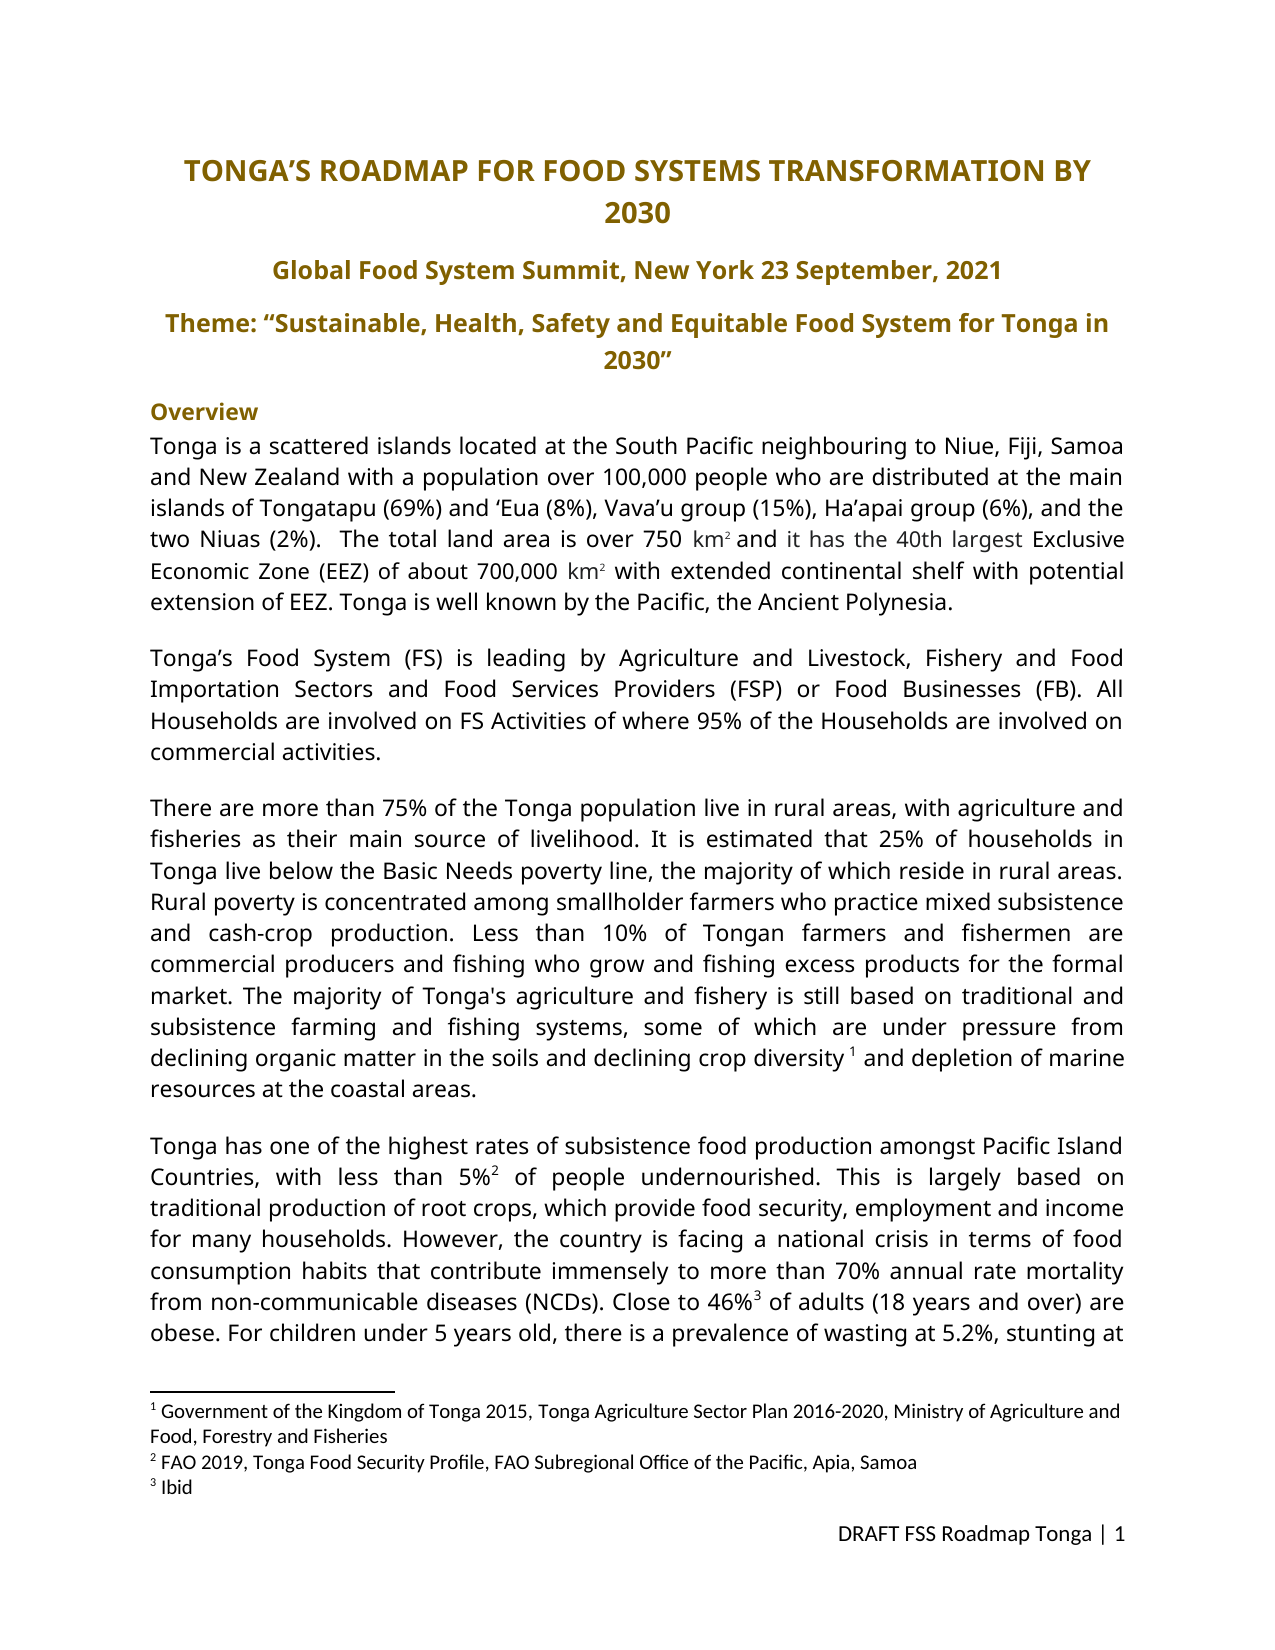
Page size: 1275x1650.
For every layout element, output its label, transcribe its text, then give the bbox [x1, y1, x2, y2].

text Tonga is a scattered islands located at the South Pacific neighbouring to Niue, Fiji, Samoa and New Zealand with a population over 100,000 people who are distributed at the main islands of Tongatapu (69%) and ‘Eua (8%), Vava’u group (15%), Ha’apai group (6%), and the two Niuas (2%). The total land area is over 750 km2 and it has the 40th largest Exclusive Economic Zone (EEZ) of about 700,000 km2 with extended continental shelf with potential extension of EEZ. Tonga is well known by the Pacific, the Ancient Polynesia. [150, 430, 1125, 617]
text Theme: “Sustainable, Health, Safety and Equitable Food System for Tonga in 2030” [150, 306, 1125, 377]
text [150, 1130, 1125, 1348]
text There are more than 75% of the Tonga population live in rural areas, with agriculture and fisheries as their main source of livelihood. It is estimated that 25% of households in Tonga live below the Basic Needs poverty line, the majority of which reside in rural areas. Rural poverty is concentrated among smallholder farmers who practice mixed subsistence and cash-crop production. Less than 10% of Tongan farmers and fishermen are commercial producers and fishing who grow and fishing excess products for the formal market. The majority of Tonga's agriculture and fishery is still based on traditional and subsistence farming and fishing systems, some of which are under pressure from declining organic matter in the soils and declining crop diversity and depletion of marine resources at the coastal areas. [150, 792, 1125, 1105]
text Tonga’s roadmap for food systems transformation by 2030 [150, 150, 1125, 232]
text Global Food System Summit, New York 23 September, 2021 [150, 252, 1125, 286]
text Overview [150, 396, 1125, 427]
text Tonga’s Food System (FS) is leading by Agriculture and Livestock, Fishery and Food Importation Sectors and Food Services Providers (FSP) or Food Businesses (FB). All Households are involved on FS Activities of where 95% of the Households are involved on commercial activities. [150, 642, 1125, 767]
